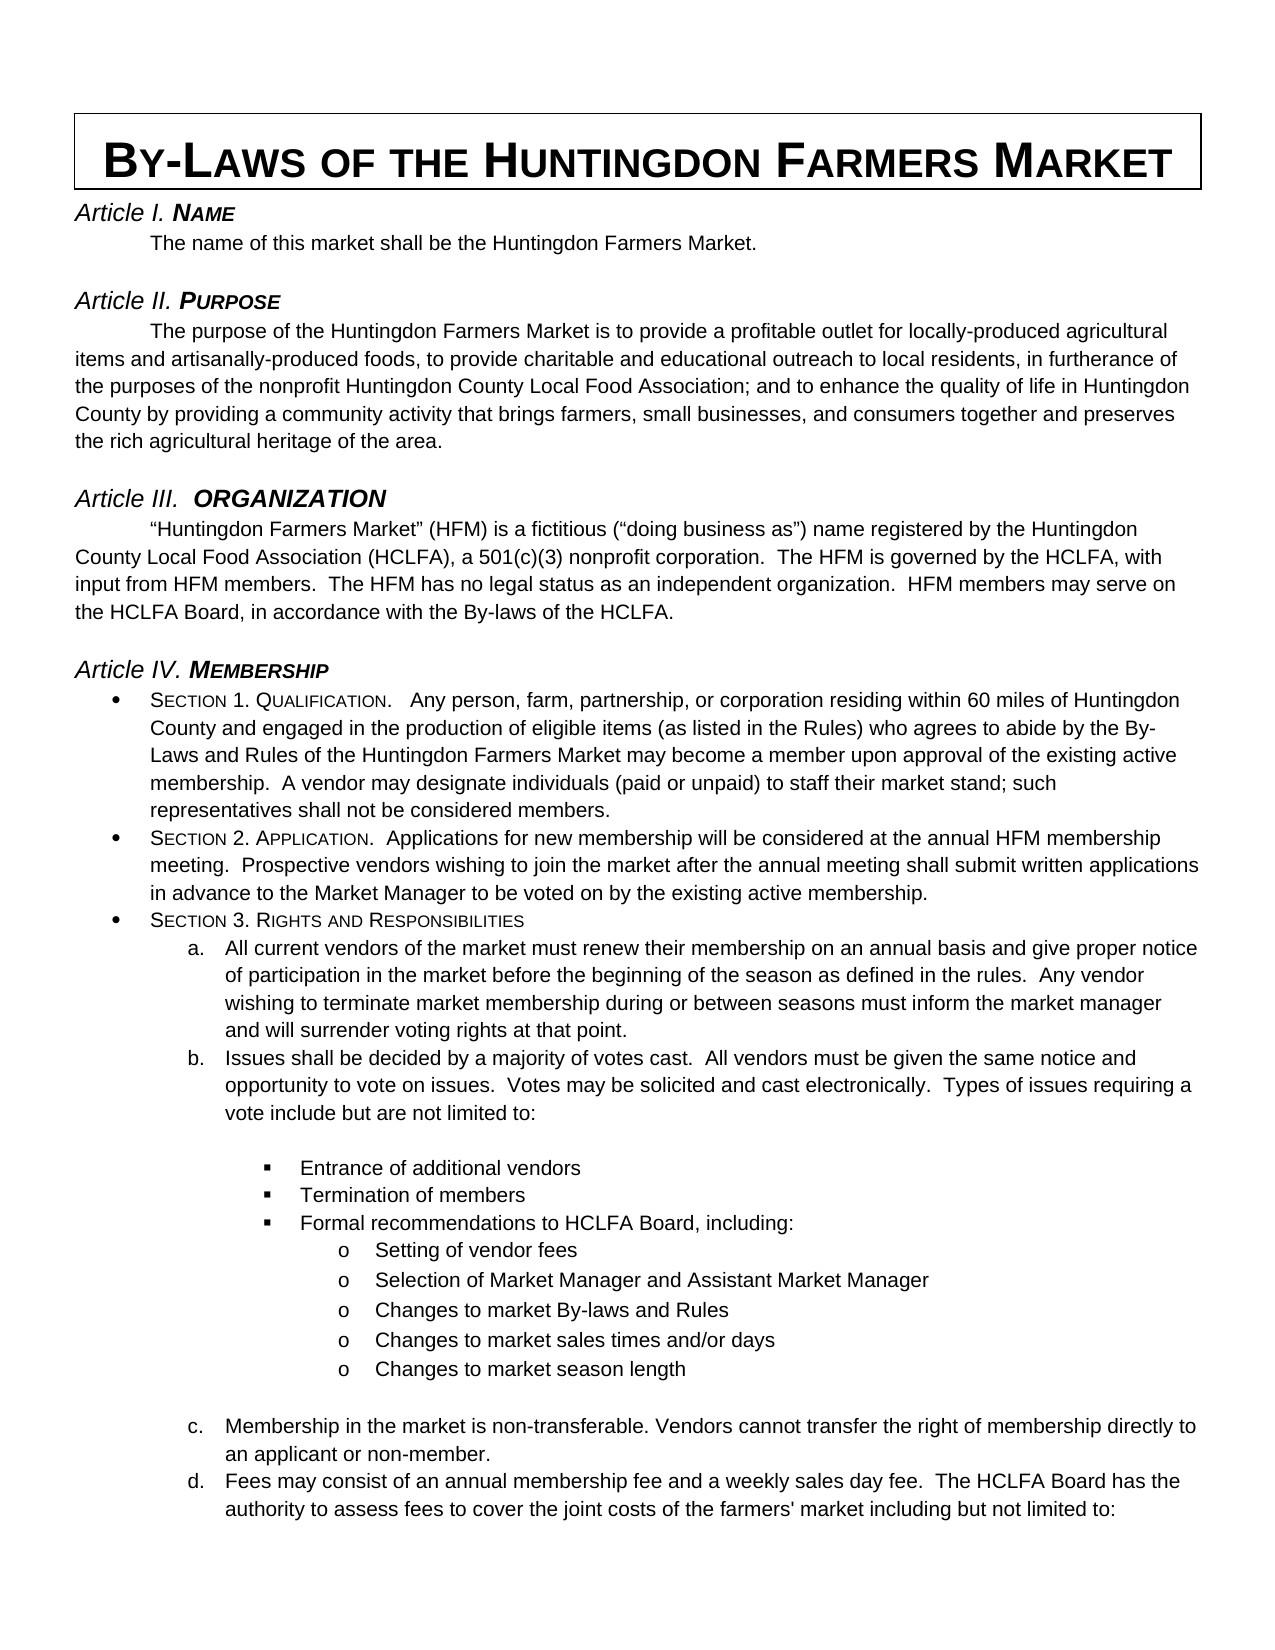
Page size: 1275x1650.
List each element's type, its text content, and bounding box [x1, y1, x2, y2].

text By-Laws of the Huntingdon Farmers Market [75, 129, 1200, 188]
list Setting of vendor fees [337, 1238, 1200, 1264]
list Selection of Market Manager and Assistant Market Manager [337, 1268, 1200, 1294]
list Section 2. Application. Applications for new membership will be considered at the annual HFM membership meeting. Prospective vendors wishing to join the market after the annual meeting shall submit written applications in advance to the Market Manager to be voted on by the existing active membership. [112, 825, 1200, 904]
list Formal recommendations to HCLFA Board, including: [262, 1211, 1200, 1235]
list Section 1. Qualification. Any person, farm, partnership, or corporation residing within 60 miles of Huntingdon County and engaged in the production of eligible items (as listed in the Rules) who agrees to abide by the By-Laws and Rules of the Huntingdon Farmers Market may become a member upon approval of the existing active membership. A vendor may designate individuals (paid or unpaid) to staff their market stand; such representatives shall not be considered members. [112, 688, 1200, 822]
list Membership in the market is non-transferable. Vendors cannot transfer the right of membership directly to an applicant or non-member. [187, 1414, 1200, 1466]
list Entrance of additional vendors [262, 1156, 1200, 1179]
list Fees may consist of an annual membership fee and a weekly sales day fee. The HCLFA Board has the authority to assess fees to cover the joint costs of the farmers' market including but not limited to: [187, 1469, 1200, 1521]
list All current vendors of the market must renew their membership on an annual basis and give proper notice of participation in the market before the beginning of the season as defined in the rules. Any vendor wishing to terminate market membership during or between seasons must inform the market manager and will surrender voting rights at that point. [187, 936, 1200, 1042]
text “Huntingdon Farmers Market” (HFM) is a fictitious (“doing business as”) name registered by the Huntingdon County Local Food Association (HCLFA), a 501(c)(3) nonprofit corporation. The HFM is governed by the HCLFA, with input from HFM members. The HFM has no legal status as an independent organization. HFM members may serve on the HCLFA Board, in accordance with the By-laws of the HCLFA. [75, 517, 1200, 624]
list Termination of members [262, 1183, 1200, 1207]
text Article III. ORGANIZATION [75, 484, 1200, 513]
text Article IV. Membership [75, 655, 1200, 683]
list Section 3. Rights and Responsibilities [112, 908, 1200, 932]
text The purpose of the Huntingdon Farmers Market is to provide a profitable outlet for locally-produced agricultural items and artisanally-produced foods, to provide charitable and educational outreach to local residents, in furtherance of the purposes of the nonprofit Huntingdon County Local Food Association; and to enhance the quality of life in Huntingdon County by providing a community activity that brings farmers, small businesses, and consumers together and preserves the rich agricultural heritage of the area. [75, 319, 1200, 453]
list Changes to market sales times and/or days [337, 1327, 1200, 1353]
text Article II. Purpose [75, 286, 1200, 315]
text Article I. Name [75, 198, 1200, 227]
list Changes to market By-laws and Rules [337, 1298, 1200, 1323]
list Changes to market season length [337, 1357, 1200, 1383]
text The name of this market shall be the Huntingdon Farmers Market. [75, 231, 1200, 255]
list Issues shall be decided by a majority of votes cast. All vendors must be given the same notice and opportunity to vote on issues. Votes may be solicited and cast electronically. Types of issues requiring a vote include but are not limited to: [187, 1046, 1200, 1124]
